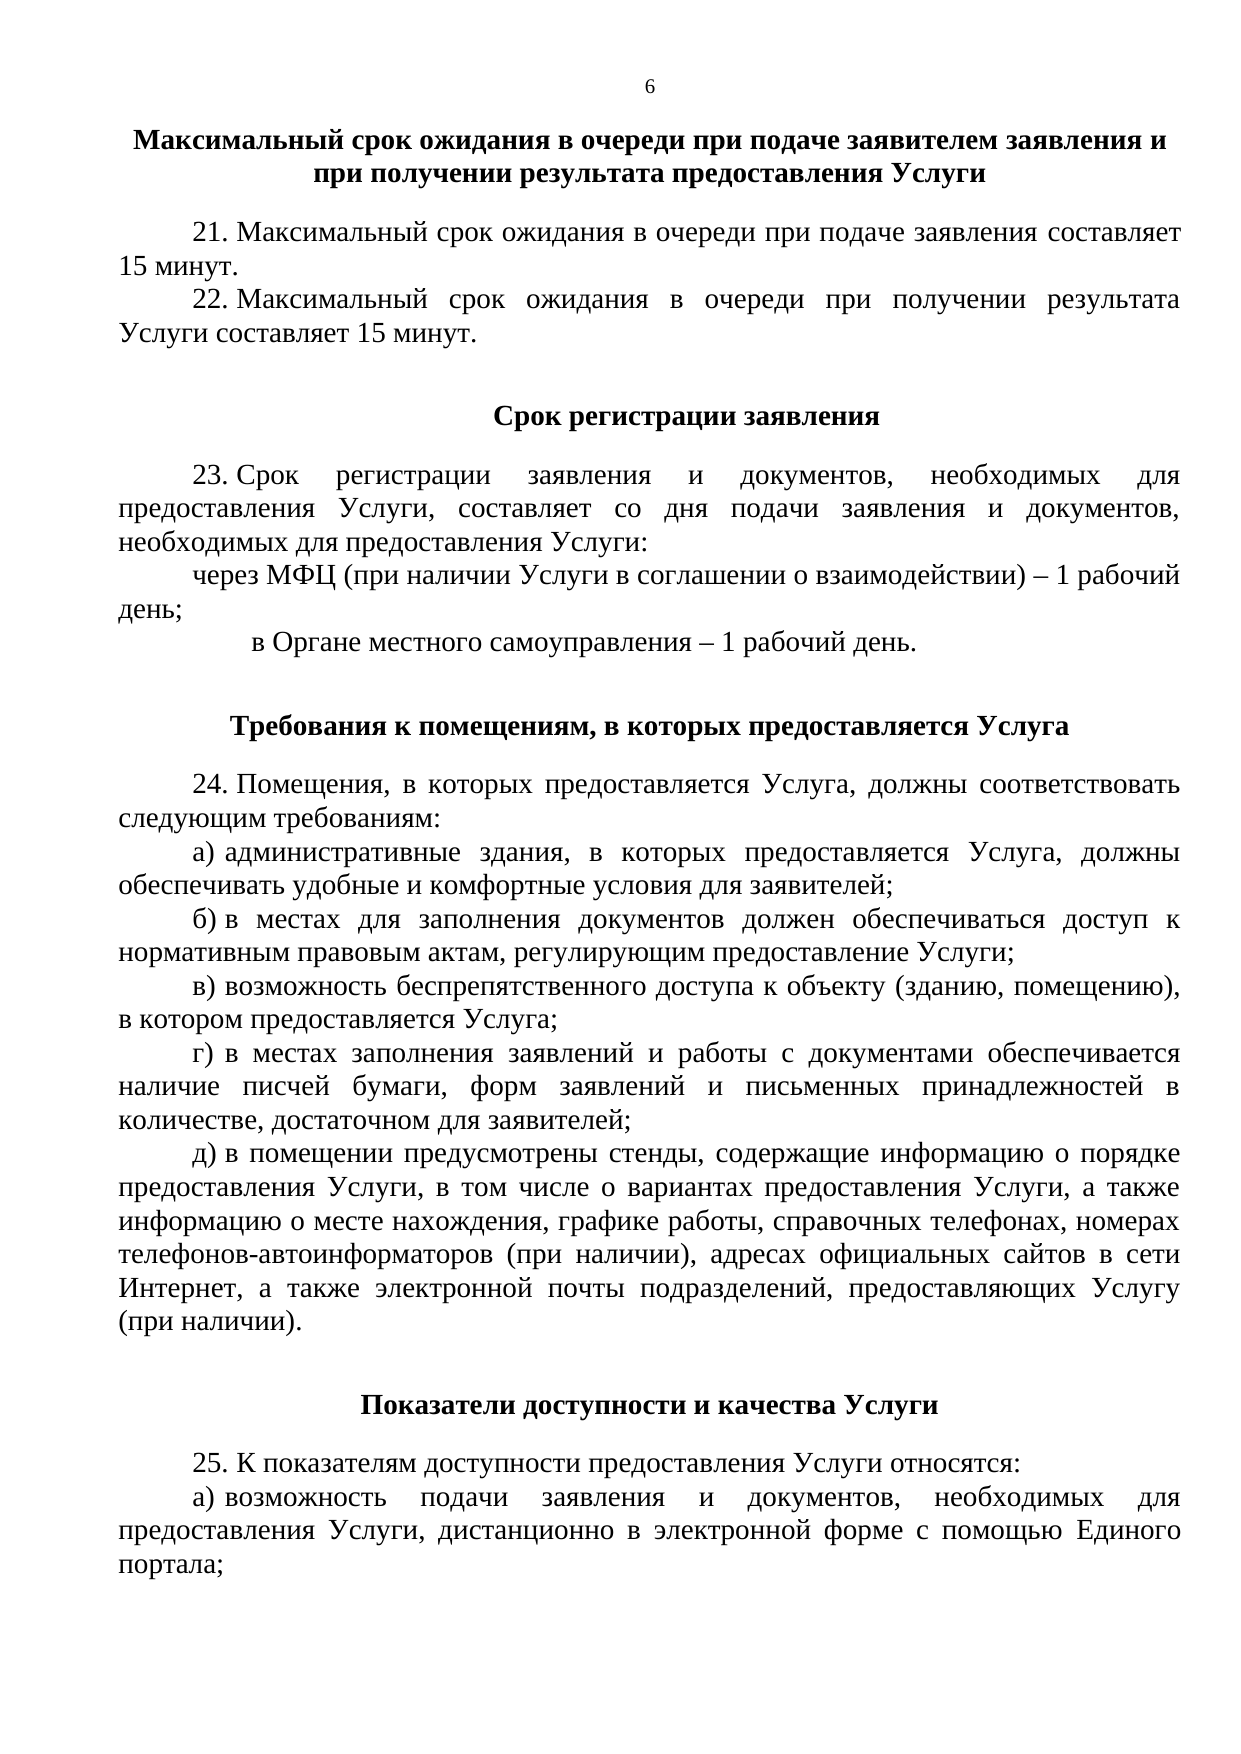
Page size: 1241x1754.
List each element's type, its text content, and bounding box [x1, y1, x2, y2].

list Максимальный срок ожидания в очереди при получении результата Услуги составляет 15 минут. [118, 281, 1181, 348]
text в Органе местного самоуправления – 1 рабочий день. [118, 624, 1181, 658]
list в помещении предусмотрены стенды, содержащие информацию о порядке предоставления Услуги, в том числе о вариантах предоставления Услуги, а также информацию о месте нахождения, графике работы, справочных телефонах, номерах телефонов-автоинформаторов (при наличии), адресах официальных сайтов в сети Интернет, а также электронной почты подразделений, предоставляющих Услугу (при наличии). [118, 1136, 1181, 1337]
list в местах заполнения заявлений и работы с документами обеспечивается наличие писчей бумаги, форм заявлений и письменных принадлежностей в количестве, достаточном для заявителей; [118, 1035, 1181, 1136]
text Требования к помещениям, в которых предоставляется Услуга [118, 708, 1181, 742]
text Срок регистрации заявления [118, 398, 1181, 432]
list Максимальный срок ожидания в очереди при подаче заявления составляет 15 минут. [118, 214, 1181, 281]
list административные здания, в которых предоставляется Услуга, должны обеспечивать удобные и комфортные условия для заявителей; [118, 834, 1181, 901]
list Помещения, в которых предоставляется Услуга, должны соответствовать следующим требованиям: [118, 767, 1181, 834]
list возможность беспрепятственного доступа к объекту (зданию, помещению), в котором предоставляется Услуга; [118, 968, 1181, 1035]
text через МФЦ (при наличии Услуги в соглашении о взаимодействии) – 1 рабочий день; [118, 557, 1181, 624]
list Срок регистрации заявления и документов, необходимых для предоставления Услуги, составляет со дня подачи заявления и документов, необходимых для предоставления Услуги: [118, 457, 1181, 557]
text Максимальный срок ожидания в очереди при подаче заявителем заявления и при получении результата предоставления Услуги [118, 122, 1181, 189]
list К показателям доступности предоставления Услуги относятся: [118, 1445, 1181, 1479]
text Показатели доступности и качества Услуги [118, 1387, 1181, 1420]
list в местах для заполнения документов должен обеспечиваться доступ к нормативным правовым актам, регулирующим предоставление Услуги; [118, 901, 1181, 968]
list возможность подачи заявления и документов, необходимых для предоставления Услуги, дистанционно в электронной форме с помощью Единого портала; [118, 1479, 1181, 1579]
